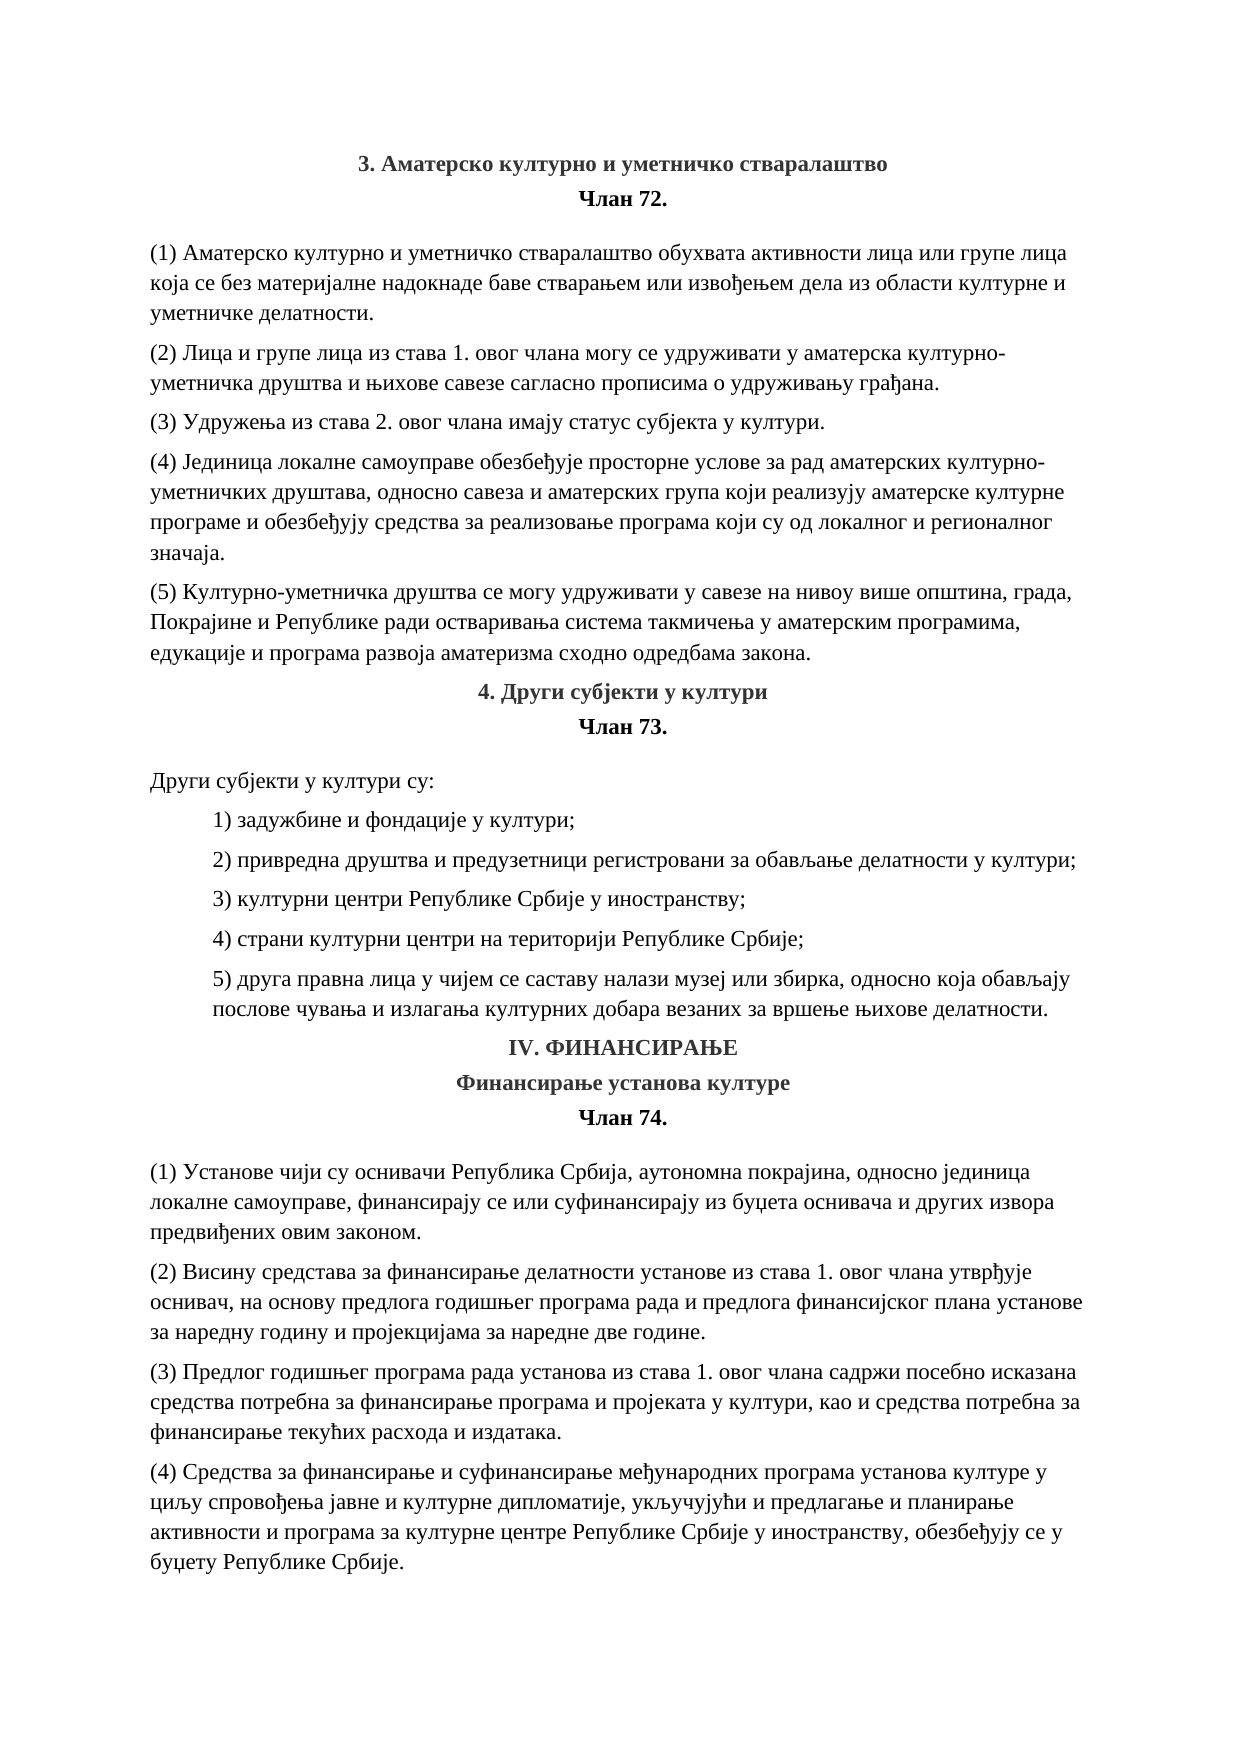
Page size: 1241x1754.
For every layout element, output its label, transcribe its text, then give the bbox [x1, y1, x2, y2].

text (3) Удружења из става 2. овог члана имају статус субјекта у култури. [150, 408, 1090, 435]
text (1) Аматерско културно и уметничко стваралаштво обухвата активности лица или групе лица која се без материјалне надокнаде баве стварањем или извођењем дела из области културне и уметничке делатности. [150, 238, 1090, 325]
text (3) Предлог годишњег програма рада установа из става 1. овог члана садржи посебно исказана средства потребна за финансирање програма и пројеката у култури, као и средства потребна за финансирање текућих расхода и издатака. [150, 1358, 1090, 1444]
text 2) привредна друштва и предузетници регистровани за обављање делатности у култури; [212, 846, 1090, 872]
text (4) Јединица локалне самоуправе обезбеђује просторне услове за рад аматерских културно-уметничких друштава, односно савеза и аматерских група који реализују аматерске културне програме и обезбеђују средства за реализовање програма који су од локалног и регионалног значаја. [150, 448, 1090, 565]
text IV. ФИНАНСИРАЊЕ [150, 1034, 1090, 1061]
text 4) страни културни центри на територији Републике Србије; [212, 925, 1090, 951]
text 3) културни центри Републике Србије у иностранству; [212, 885, 1090, 912]
text 1) задужбине и фондације у култури; [212, 806, 1090, 833]
text (2) Лица и групе лица из става 1. овог члана могу се удруживати у аматерска културно-уметничка друштва и њихове савезе сагласно прописима о удруживању грађана. [150, 338, 1090, 395]
text Финансирање установа културе [150, 1069, 1090, 1096]
text Члан 73. [150, 713, 1090, 739]
text (4) Средства за финансирање и суфинансирање међународних програма установа културе у циљу спровођења јавне и културне дипломатије, укључујући и предлагање и планирање активности и програма за културне центре Републике Србије у иностранству, обезбеђују се у буџету Републике Србије. [150, 1458, 1090, 1575]
text (2) Висину средстава за финансирање делатности установе из става 1. овог члана утврђује оснивач, на основу предлога годишњег програма рада и предлога финансијског плана установе за наредну годину и пројекцијама за наредне две године. [150, 1258, 1090, 1344]
text 5) друга правна лица у чијем се саставу налази музеј или збирка, односно која обављају послове чувања и излагања културних добара везаних за вршење њихове делатности. [212, 964, 1090, 1021]
text Други субјекти у култури су: [150, 767, 1090, 793]
text Члан 72. [150, 185, 1090, 211]
text 4. Други субјекти у култури [150, 678, 1090, 704]
text (5) Културно-уметничка друштва се могу удруживати у савезе на нивоу више општина, града, Покрајине и Републике ради остваривања система такмичења у аматерским програмима, едукације и програма развоја аматеризма сходно одредбама закона. [150, 578, 1090, 665]
text 3. Аматерско културно и уметничко стваралаштво [150, 150, 1090, 176]
text Члан 74. [150, 1104, 1090, 1131]
text (1) Установе чији су оснивачи Република Србија, аутономна покрајина, односно јединица локалне самоуправе, финансирају се или суфинансирају из буџета оснивача и других извора предвиђених овим законом. [150, 1158, 1090, 1244]
